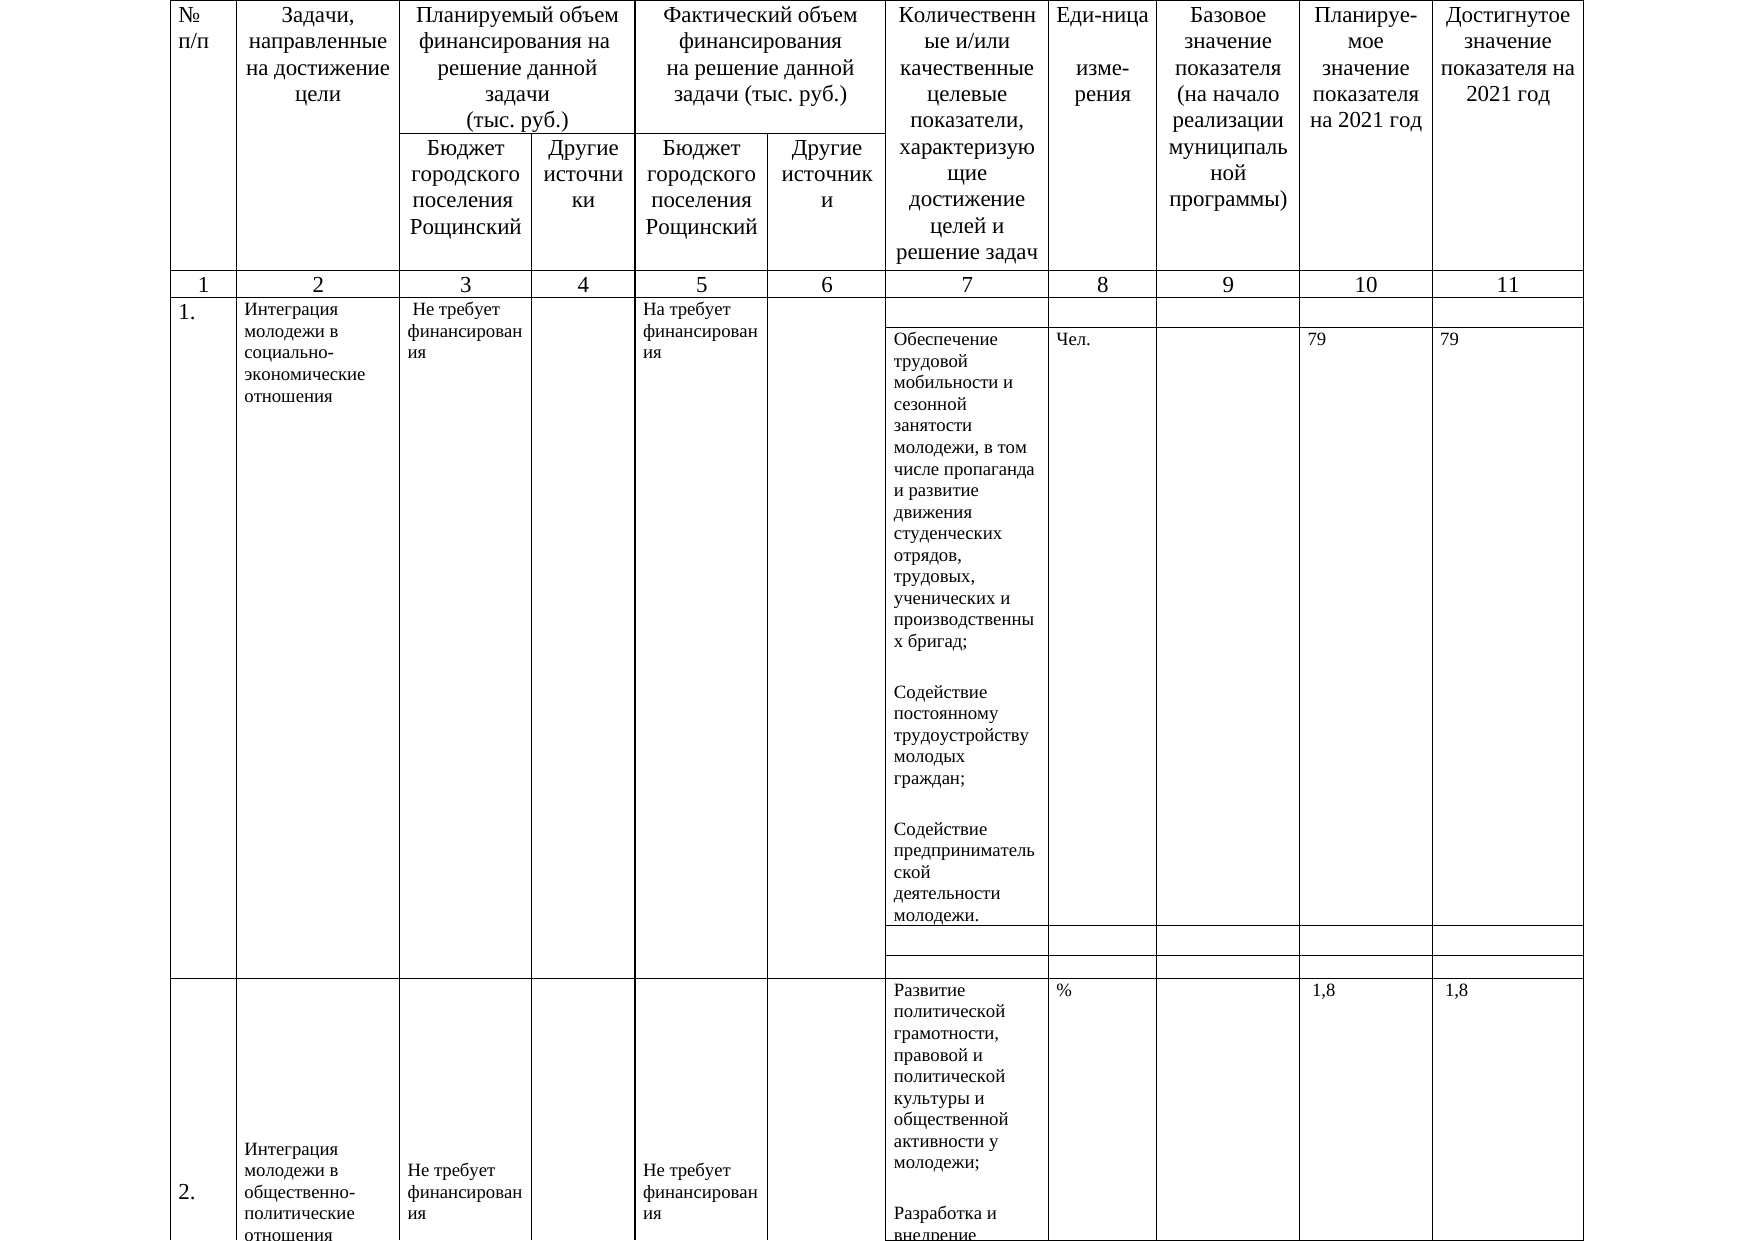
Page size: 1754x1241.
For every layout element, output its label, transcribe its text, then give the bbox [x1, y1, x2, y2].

table_header Достигнутое значение показателя на 2021 год [1433, 1, 1583, 270]
table_cell 5 [636, 271, 767, 297]
table_cell [1049, 956, 1156, 978]
table_cell 6 [768, 271, 885, 297]
table_cell % [1049, 979, 1156, 1240]
table_cell 79 [1433, 328, 1583, 925]
table_cell [886, 956, 1048, 978]
table_cell 11 [1433, 271, 1583, 297]
table_cell [886, 298, 1048, 327]
table_header Еди-ница изме-рения [1049, 1, 1156, 270]
table_cell 10 [1300, 271, 1432, 297]
table_header Базовое значение показателя (на начало реализации муниципальной программы) [1157, 1, 1299, 270]
table_cell [768, 979, 885, 1240]
table_cell 1. [171, 298, 236, 978]
table_header Задачи, направленные на достижение цели [237, 1, 399, 270]
table_cell Развитие политической грамотности, правовой и политической культуры и общественной активности у молодежи; Разработка и внедрение моделей участия молодежи в управленческой и нормотворческой деятельности; [886, 979, 1048, 1240]
table_cell Бюджет городского поселения Рощинский [400, 134, 531, 270]
table_cell Другие источники [532, 134, 634, 270]
table_cell [532, 298, 634, 978]
table_cell [1300, 956, 1432, 978]
table_cell [886, 926, 1048, 955]
table_header № п/п [171, 1, 236, 270]
table_cell [1300, 926, 1432, 955]
table_cell Обеспечение трудовой мобильности и сезонной занятости молодежи, в том числе пропаганда и развитие движения студенческих отрядов, трудовых, ученических и производственных бригад; Содействие постоянному трудоустройству молодых граждан; Содействие предпринимательской деятельности молодежи. [886, 328, 1048, 925]
table_cell 8 [1049, 271, 1156, 297]
table_header Фактический объем финансирования на решение данной задачи (тыс. руб.) [636, 1, 885, 133]
table_cell 3 [400, 271, 531, 297]
table_cell [1049, 298, 1156, 327]
table_header Планируе-мое значение показателя на 2021 год [1300, 1, 1432, 270]
table_cell Интеграция молодежи в социально-экономические отношения [237, 298, 399, 978]
table_cell 79 [1300, 328, 1432, 925]
table_cell На требует финансирования [636, 298, 767, 978]
table_cell 2. [171, 979, 236, 1240]
table_cell Интеграция молодежи в общественно-политические отношения [237, 979, 399, 1240]
table_cell [1157, 926, 1299, 955]
table_cell Не требует финансирования [400, 979, 531, 1240]
table_cell Другие источники [768, 134, 885, 270]
table_cell Не требует финансирования [636, 979, 767, 1240]
table_cell [1433, 926, 1583, 955]
table_cell [532, 979, 634, 1240]
table_cell [1433, 298, 1583, 327]
table_cell 1 [171, 271, 236, 297]
table_cell [1157, 298, 1299, 327]
table_header Планируемый объем финансирования на решение данной задачи (тыс. руб.) [400, 1, 634, 133]
table_cell [1300, 298, 1432, 327]
table_header Количественные и/или качественные целевые показатели, характеризующие достижение целей и решение задач [886, 1, 1048, 270]
table_cell Бюджет городского поселения Рощинский [636, 134, 767, 270]
table_cell [768, 298, 885, 978]
table_cell [1049, 926, 1156, 955]
table_cell [1433, 956, 1583, 978]
table_cell [1157, 956, 1299, 978]
table_cell 7 [886, 271, 1048, 297]
table_cell Не требует финансирования [400, 298, 531, 978]
table_cell [1157, 979, 1299, 1240]
table_cell 9 [1157, 271, 1299, 297]
table_cell 1,8 [1433, 979, 1583, 1240]
table_cell 1,8 [1300, 979, 1432, 1240]
table_cell 4 [532, 271, 634, 297]
table_cell Чел. [1049, 328, 1156, 925]
table_cell [1157, 328, 1299, 925]
table_cell 2 [237, 271, 399, 297]
